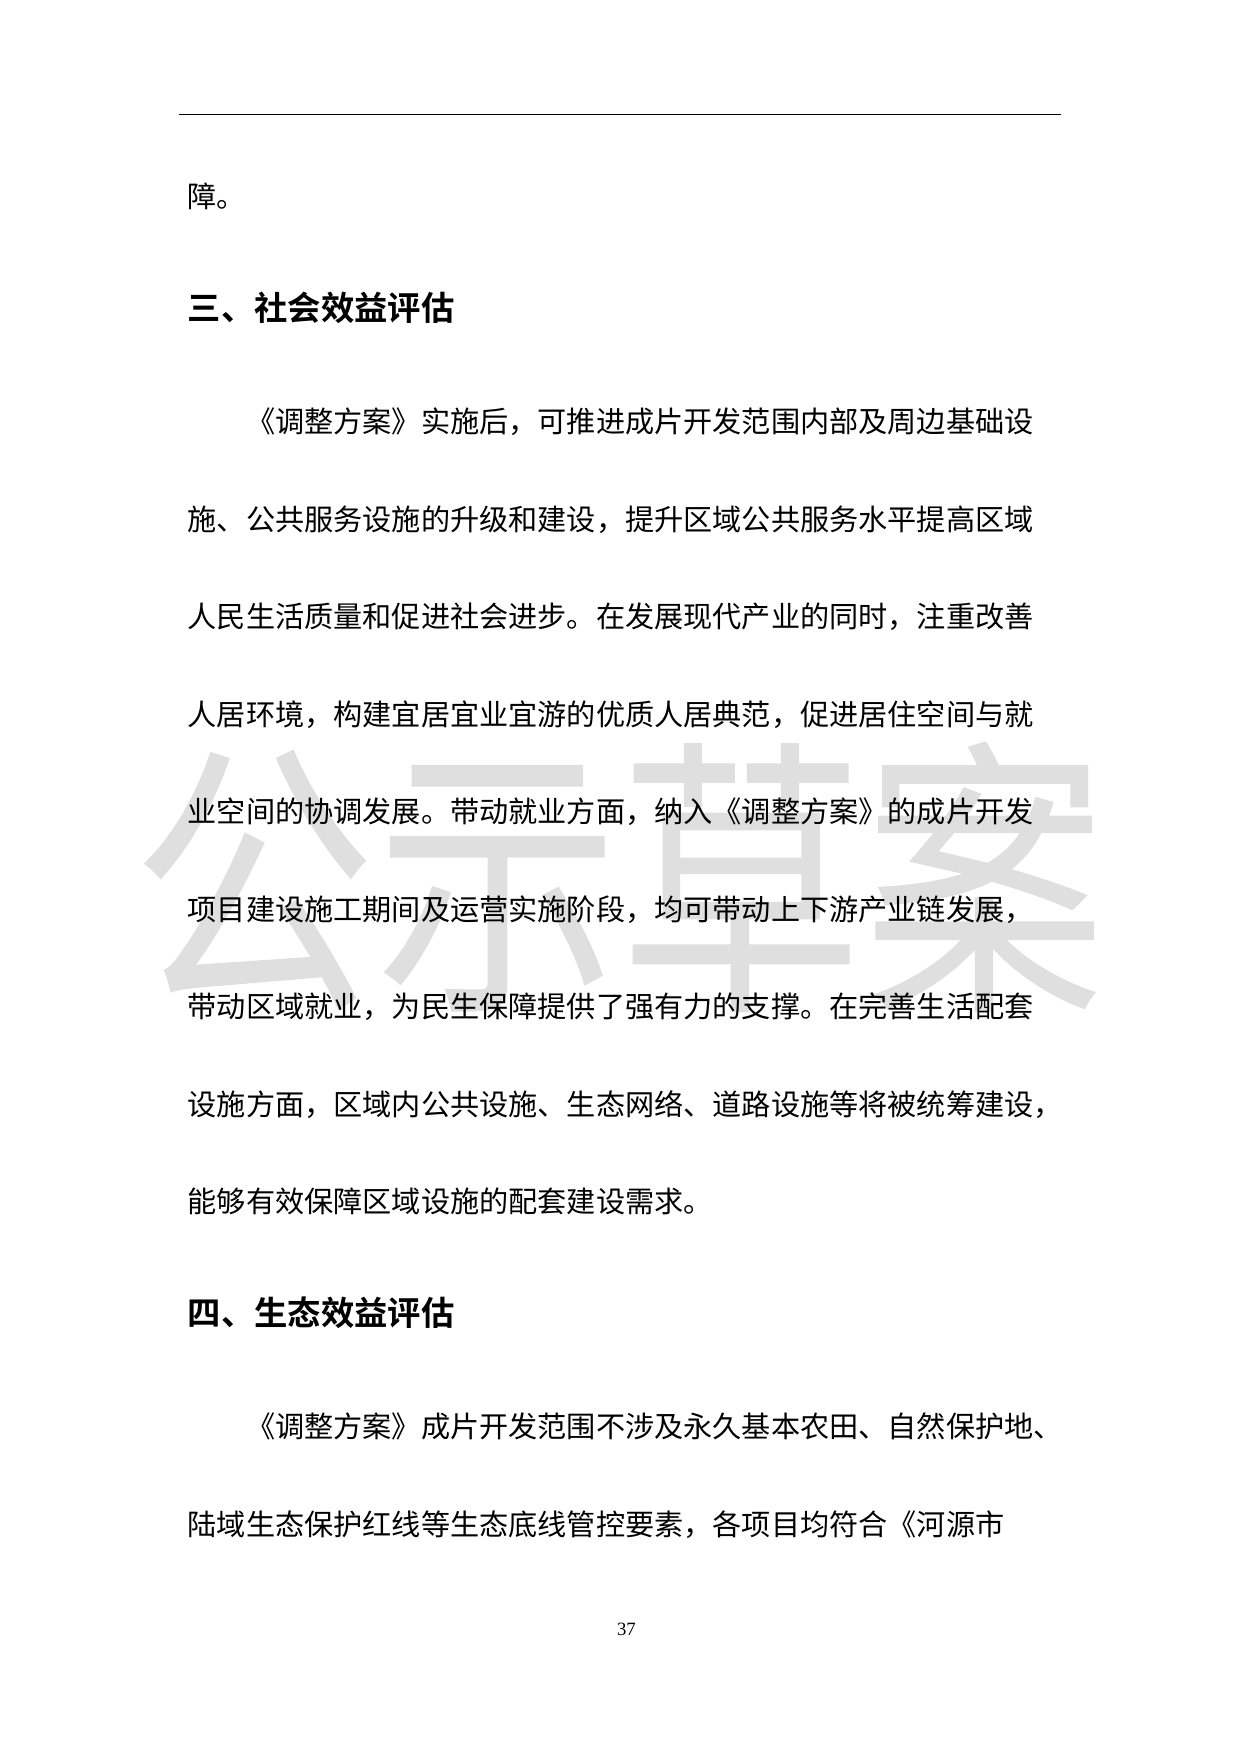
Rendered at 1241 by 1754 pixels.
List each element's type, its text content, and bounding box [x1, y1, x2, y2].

text 《调整方案》实施后，可推进成片开发范围内部及周边基础设施、公共服务设施的升级和建设，提升区域公共服务水平提高区域人民生活质量和促进社会进步。在发展现代产业的同时，注重改善人居环境，构建宜居宜业宜游的优质人居典范，促进居住空间与就业空间的协调发展。带动就业方面，纳入《调整方案》的成片开发项目建设施工期间及运营实施阶段，均可带动上下游产业链发展，带动区域就业，为民生保障提供了强有力的支撑。在完善生活配套设施方面，区域内公共设施、生态网络、道路设施等将被统筹建设，能够有效保障区域设施的配套建设需求。 [187, 387, 1053, 1232]
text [187, 162, 1053, 227]
subtitle 生态效益评估 [187, 1278, 1053, 1343]
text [187, 1392, 1053, 1555]
subtitle 社会效益评估 [187, 273, 1053, 338]
